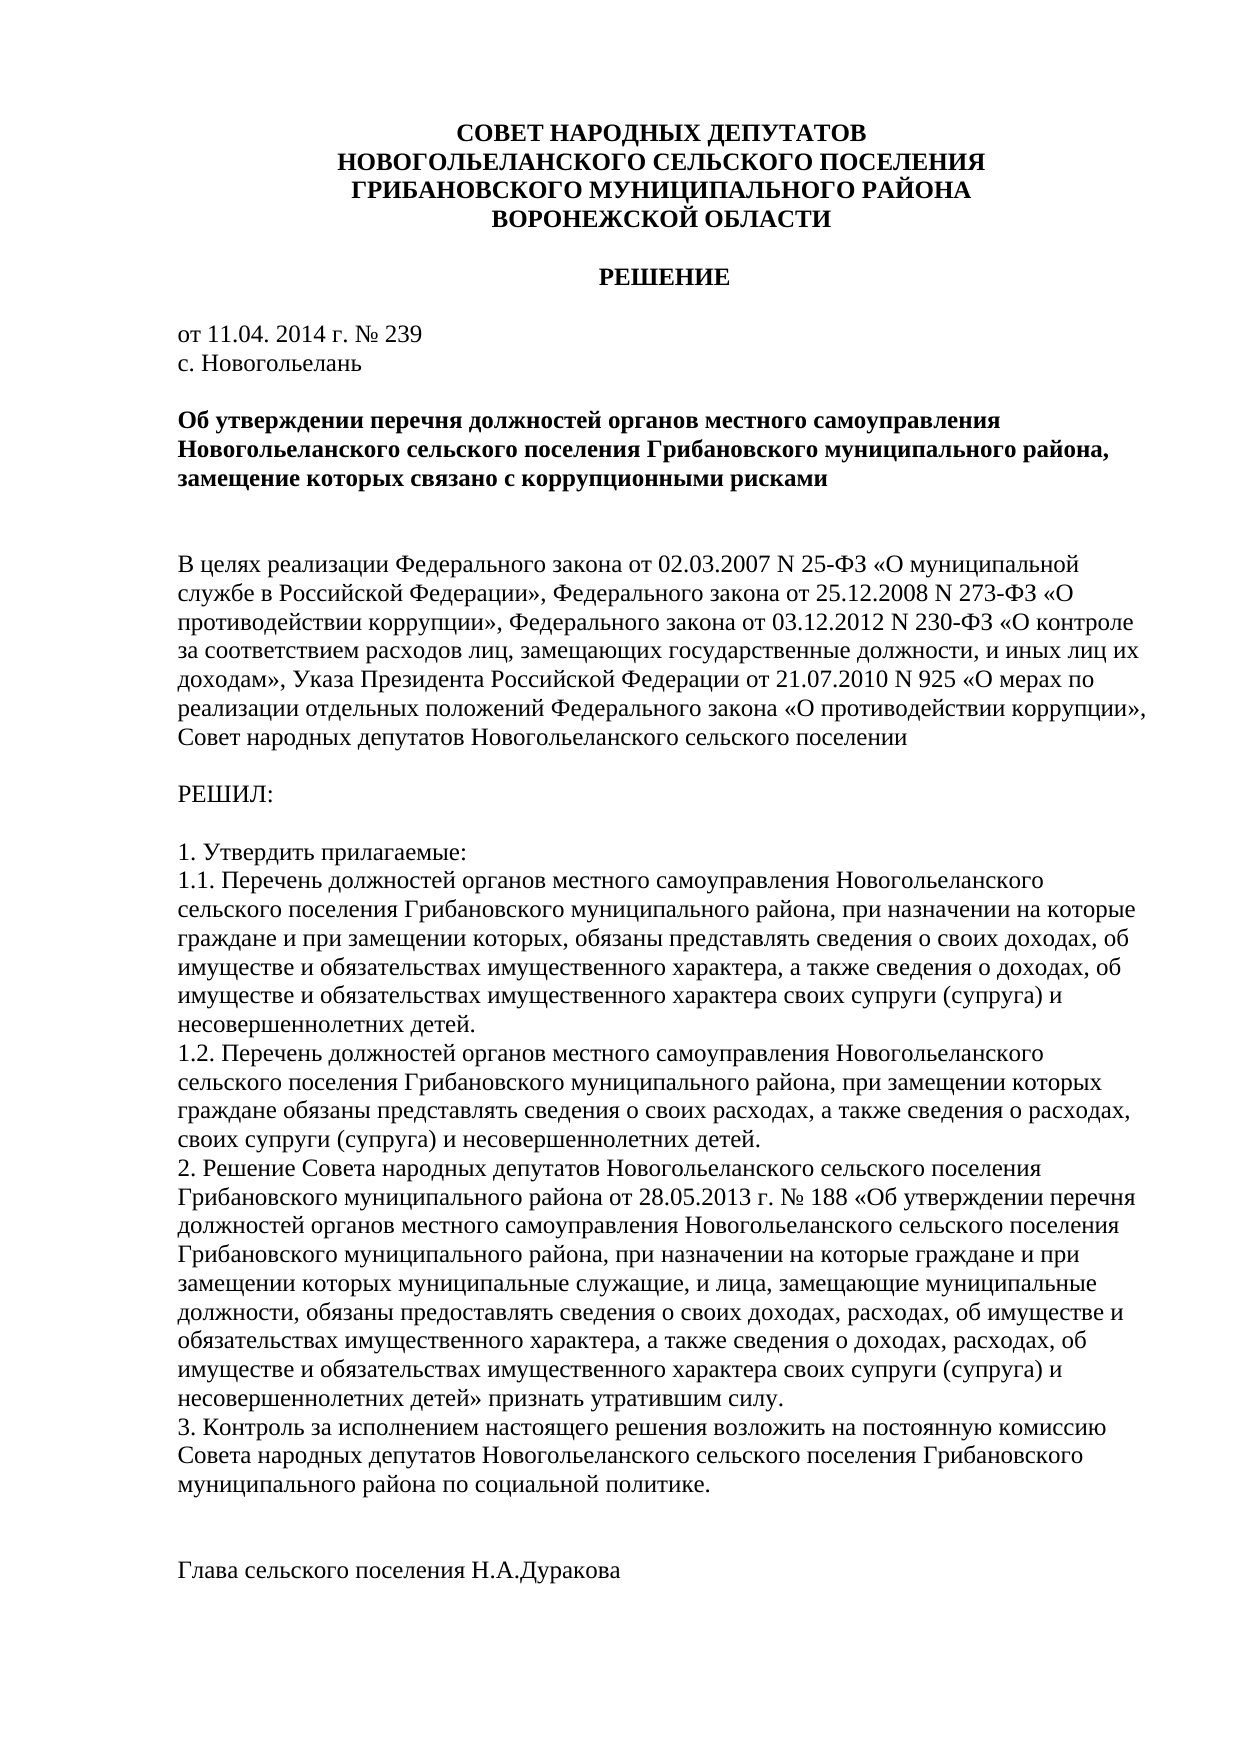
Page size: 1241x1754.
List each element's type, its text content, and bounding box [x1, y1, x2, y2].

text СОВЕТ НАРОДНЫХ ДЕПУТАТОВ НОВОГОЛЬЕЛАНСКОГО СЕЛЬСКОГО ПОСЕЛЕНИЯ ГРИБАНОВСКОГО МУНИЦИПАЛЬНОГО РАЙОНА ВОРОНЕЖСКОЙ ОБЛАСТИ РЕШЕНИЕ [177, 118, 1152, 291]
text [177, 291, 1152, 1613]
